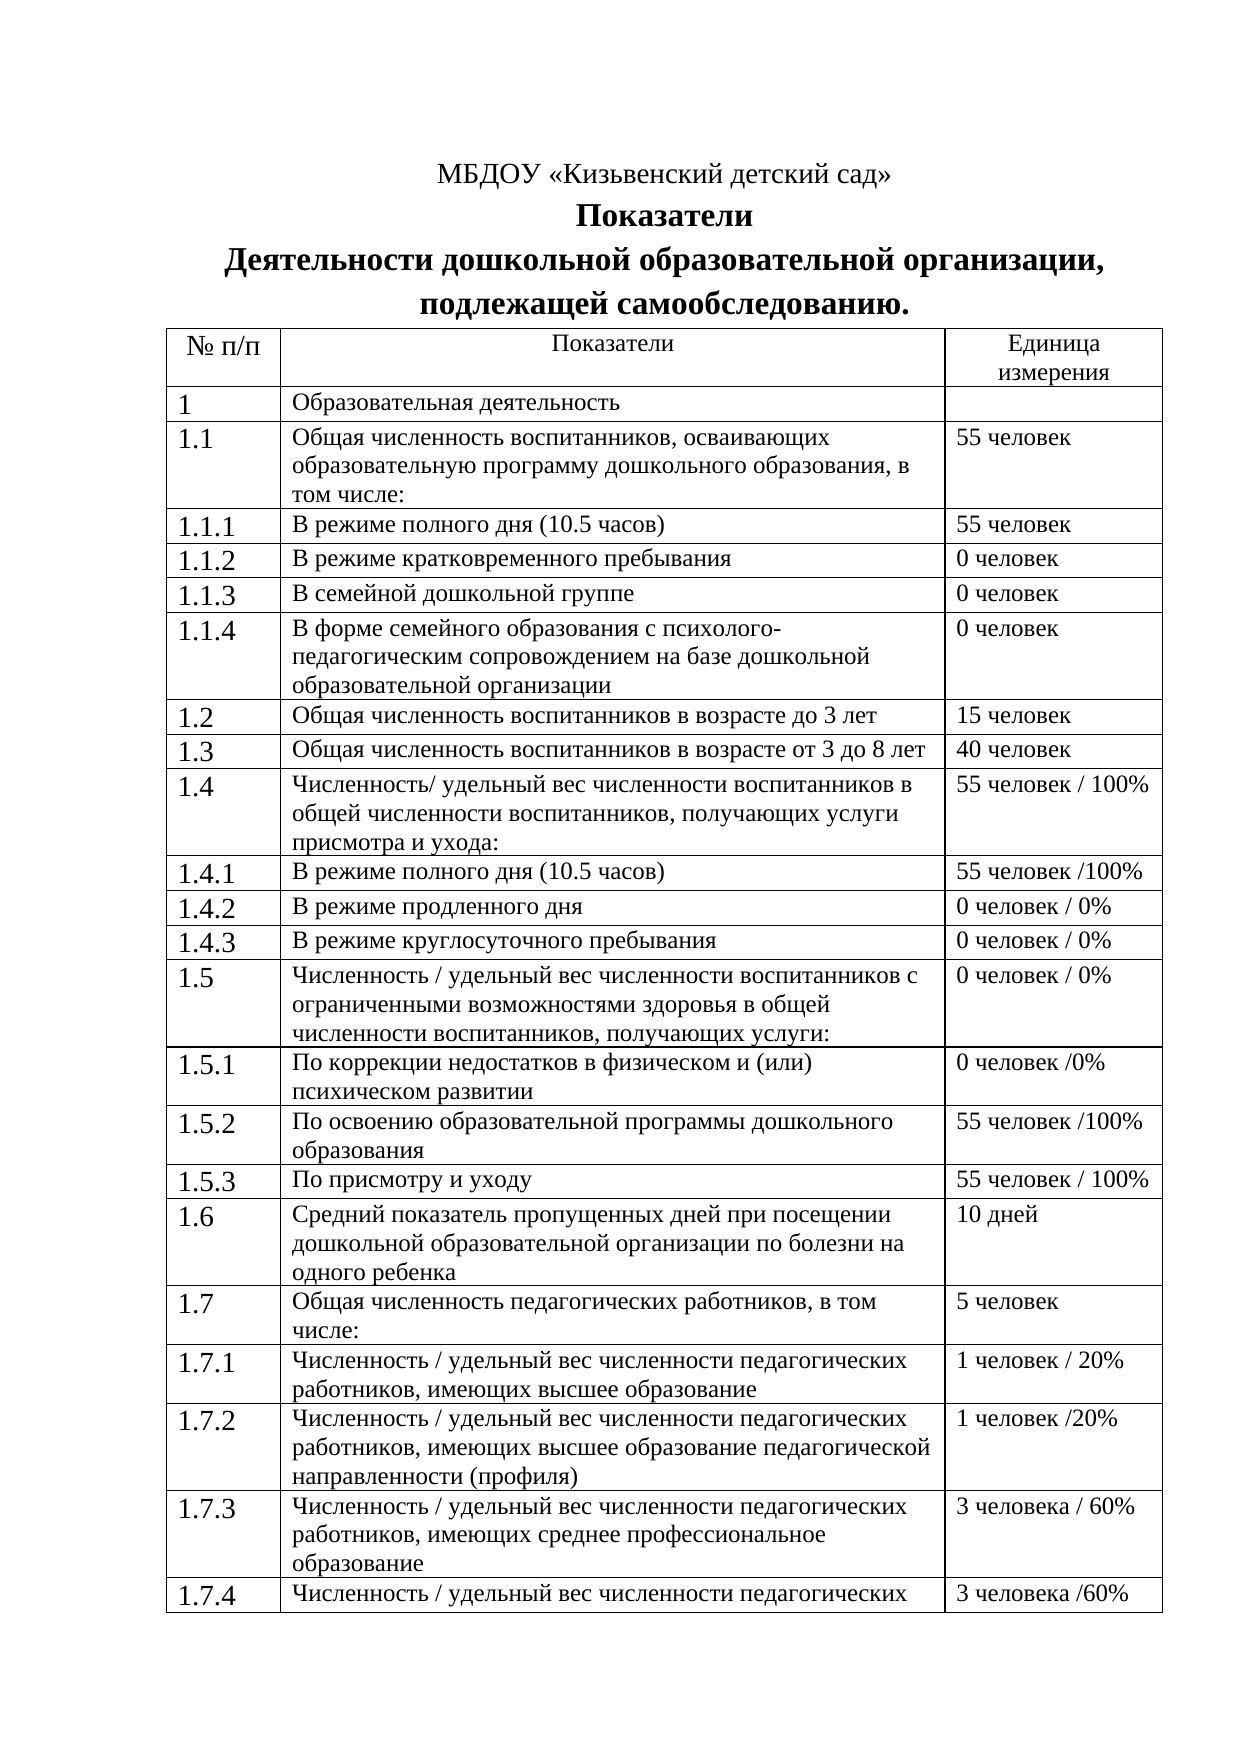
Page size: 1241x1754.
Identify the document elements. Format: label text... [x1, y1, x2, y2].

table_header № п/п [167, 329, 280, 386]
table_cell Численность / удельный вес численности педагогических работников, имеющих среднее профессиональное образование [281, 1491, 944, 1577]
table_cell 55 человек / 100% [946, 769, 1162, 855]
table_cell 1.1 [167, 422, 280, 508]
table_cell 0 человек [946, 544, 1162, 577]
text МБДОУ «Кизьвенский детский сад» [177, 157, 1152, 190]
text Показатели [177, 195, 1152, 233]
table_cell 3 человека /60% [946, 1578, 1162, 1612]
table_cell 55 человек /100% [946, 856, 1162, 890]
table_cell 1.7.2 [167, 1404, 280, 1490]
table_cell 1.1.3 [167, 578, 280, 612]
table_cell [281, 1578, 944, 1612]
table_cell В режиме полного дня (10.5 часов) [281, 856, 944, 890]
table_cell 1.4 [167, 769, 280, 855]
table_cell 55 человек [946, 509, 1162, 542]
table_cell В режиме кратковременного пребывания [281, 544, 944, 577]
table_cell 0 человек / 0% [946, 891, 1162, 924]
table_cell 0 человек [946, 613, 1162, 699]
table_cell По присмотру и уходу [281, 1165, 944, 1198]
table_cell 1.7.3 [167, 1491, 280, 1577]
table_cell 15 человек [946, 700, 1162, 733]
table_cell Численность / удельный вес численности педагогических работников, имеющих высшее образование [281, 1345, 944, 1402]
table_cell 0 человек /0% [946, 1048, 1162, 1105]
table_cell Численность / удельный вес численности воспитанников с ограниченными возможностями здоровья в общей численности воспитанников, получающих услуги: [281, 960, 944, 1046]
table_cell В семейной дошкольной группе [281, 578, 944, 612]
table_cell 3 человека / 60% [946, 1491, 1162, 1577]
table_cell 1.5.1 [167, 1048, 280, 1105]
table_cell 10 дней [946, 1199, 1162, 1285]
table_cell 1.6 [167, 1199, 280, 1285]
table_cell 1.7 [167, 1286, 280, 1344]
table_cell Образовательная деятельность [281, 387, 944, 421]
table_cell Общая численность педагогических работников, в том числе: [281, 1286, 944, 1344]
table_cell 1.1.2 [167, 544, 280, 577]
table_cell 1.7.1 [167, 1345, 280, 1402]
table_cell 55 человек [946, 422, 1162, 508]
table_cell 1.4.3 [167, 926, 280, 959]
table_cell 0 человек / 0% [946, 960, 1162, 1046]
table_cell 5 человек [946, 1286, 1162, 1344]
table_cell 1.7.4 [167, 1578, 280, 1612]
table_cell Общая численность воспитанников, осваивающих образовательную программу дошкольного образования, в том числе: [281, 422, 944, 508]
table_cell Численность/ удельный вес численности воспитанников в общей численности воспитанников, получающих услуги присмотра и ухода: [281, 769, 944, 855]
table_cell Численность / удельный вес численности педагогических работников, имеющих высшее образование педагогической направленности (профиля) [281, 1404, 944, 1490]
table_cell 1.2 [167, 700, 280, 733]
table_cell 1 человек /20% [946, 1404, 1162, 1490]
table_cell 55 человек /100% [946, 1106, 1162, 1163]
table_cell Общая численность воспитанников в возрасте от 3 до 8 лет [281, 735, 944, 768]
table_cell 1 [167, 387, 280, 421]
table_cell 0 человек [946, 578, 1162, 612]
table_cell По коррекции недостатков в физическом и (или) психическом развитии [281, 1048, 944, 1105]
table_cell 1.4.2 [167, 891, 280, 924]
table_cell В режиме круглосуточного пребывания [281, 926, 944, 959]
table_cell 1.5.3 [167, 1165, 280, 1198]
text Деятельности дошкольной образовательной организации, подлежащей самообследованию. [177, 239, 1152, 322]
table_cell Средний показатель пропущенных дней при посещении дошкольной образовательной организации по болезни на одного ребенка [281, 1199, 944, 1285]
table_cell 40 человек [946, 735, 1162, 768]
table_cell В режиме продленного дня [281, 891, 944, 924]
table_cell 1 человек / 20% [946, 1345, 1162, 1402]
table_header Показатели [281, 329, 944, 386]
table_cell [946, 387, 1162, 421]
table_cell 1.3 [167, 735, 280, 768]
table_cell 1.4.1 [167, 856, 280, 890]
table_cell 55 человек / 100% [946, 1165, 1162, 1198]
table_cell Общая численность воспитанников в возрасте до 3 лет [281, 700, 944, 733]
table_cell По освоению образовательной программы дошкольного образования [281, 1106, 944, 1163]
table_cell 0 человек / 0% [946, 926, 1162, 959]
table_cell 1.1.4 [167, 613, 280, 699]
table_header Единица измерения [946, 329, 1162, 386]
table_cell В режиме полного дня (10.5 часов) [281, 509, 944, 542]
table_cell 1.1.1 [167, 509, 280, 542]
table_cell В форме семейного образования с психолого-педагогическим сопровождением на базе дошкольной образовательной организации [281, 613, 944, 699]
table_cell 1.5 [167, 960, 280, 1046]
table_cell 1.5.2 [167, 1106, 280, 1163]
